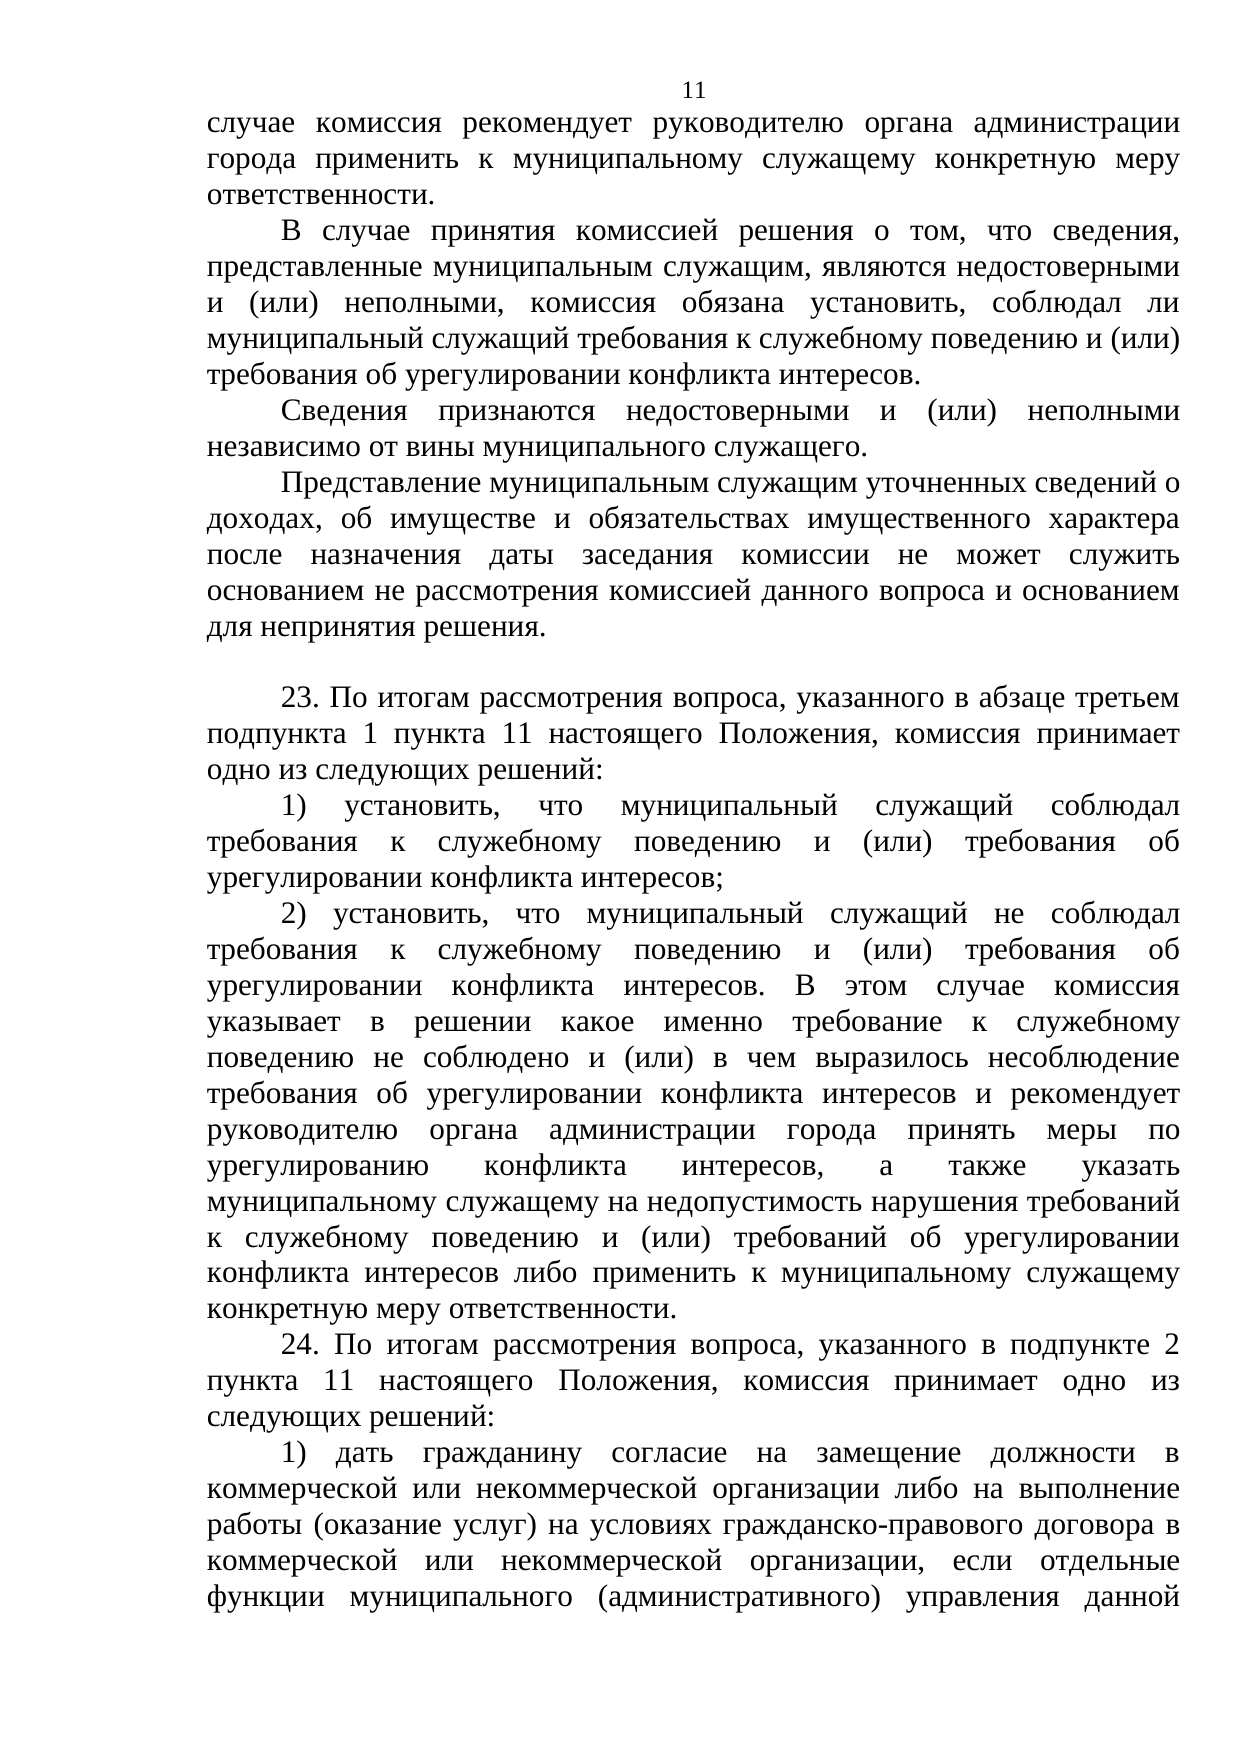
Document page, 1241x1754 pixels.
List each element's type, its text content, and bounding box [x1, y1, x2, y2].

text 23. По итогам рассмотрения вопроса, указанного в абзаце третьем подпункта 1 пункта 11 настоящего Положения, комиссия принимает одно из следующих решений: [207, 679, 1181, 787]
text Представление муниципальным служащим уточненных сведений о доходах, об имуществе и обязательствах имущественного характера после назначения даты заседания комиссии не может служить основанием не рассмотрения комиссией данного вопроса и основанием для непринятия решения. [207, 463, 1181, 643]
text В случае принятия комиссией решения о том, что сведения, представленные муниципальным служащим, являются недостоверными и (или) неполными, комиссия обязана установить, соблюдал ли муниципальный служащий требования к служебному поведению и (или) требования об урегулировании конфликта интересов. [207, 212, 1181, 391]
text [207, 104, 1181, 212]
text 1) установить, что муниципальный служащий соблюдал требования к служебному поведению и (или) требования об урегулировании конфликта интересов; [207, 787, 1181, 894]
text 2) установить, что муниципальный служащий не соблюдал требования к служебному поведению и (или) требования об урегулировании конфликта интересов. В этом случае комиссия указывает в решении какое именно требование к служебному поведению не соблюдено и (или) в чем выразилось несоблюдение требования об урегулировании конфликта интересов и рекомендует руководителю органа администрации города принять меры по урегулированию конфликта интересов, а также указать муниципальному служащему на недопустимость нарушения требований к служебному поведению и (или) требований об урегулировании конфликта интересов либо применить к муниципальному служащему конкретную меру ответственности. [207, 894, 1181, 1326]
text 24. По итогам рассмотрения вопроса, указанного в подпункте 2 пункта 11 настоящего Положения, комиссия принимает одно из следующих решений: [207, 1326, 1181, 1433]
text Сведения признаются недостоверными и (или) неполными независимо от вины муниципального служащего. [207, 391, 1181, 463]
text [207, 1433, 1181, 1613]
